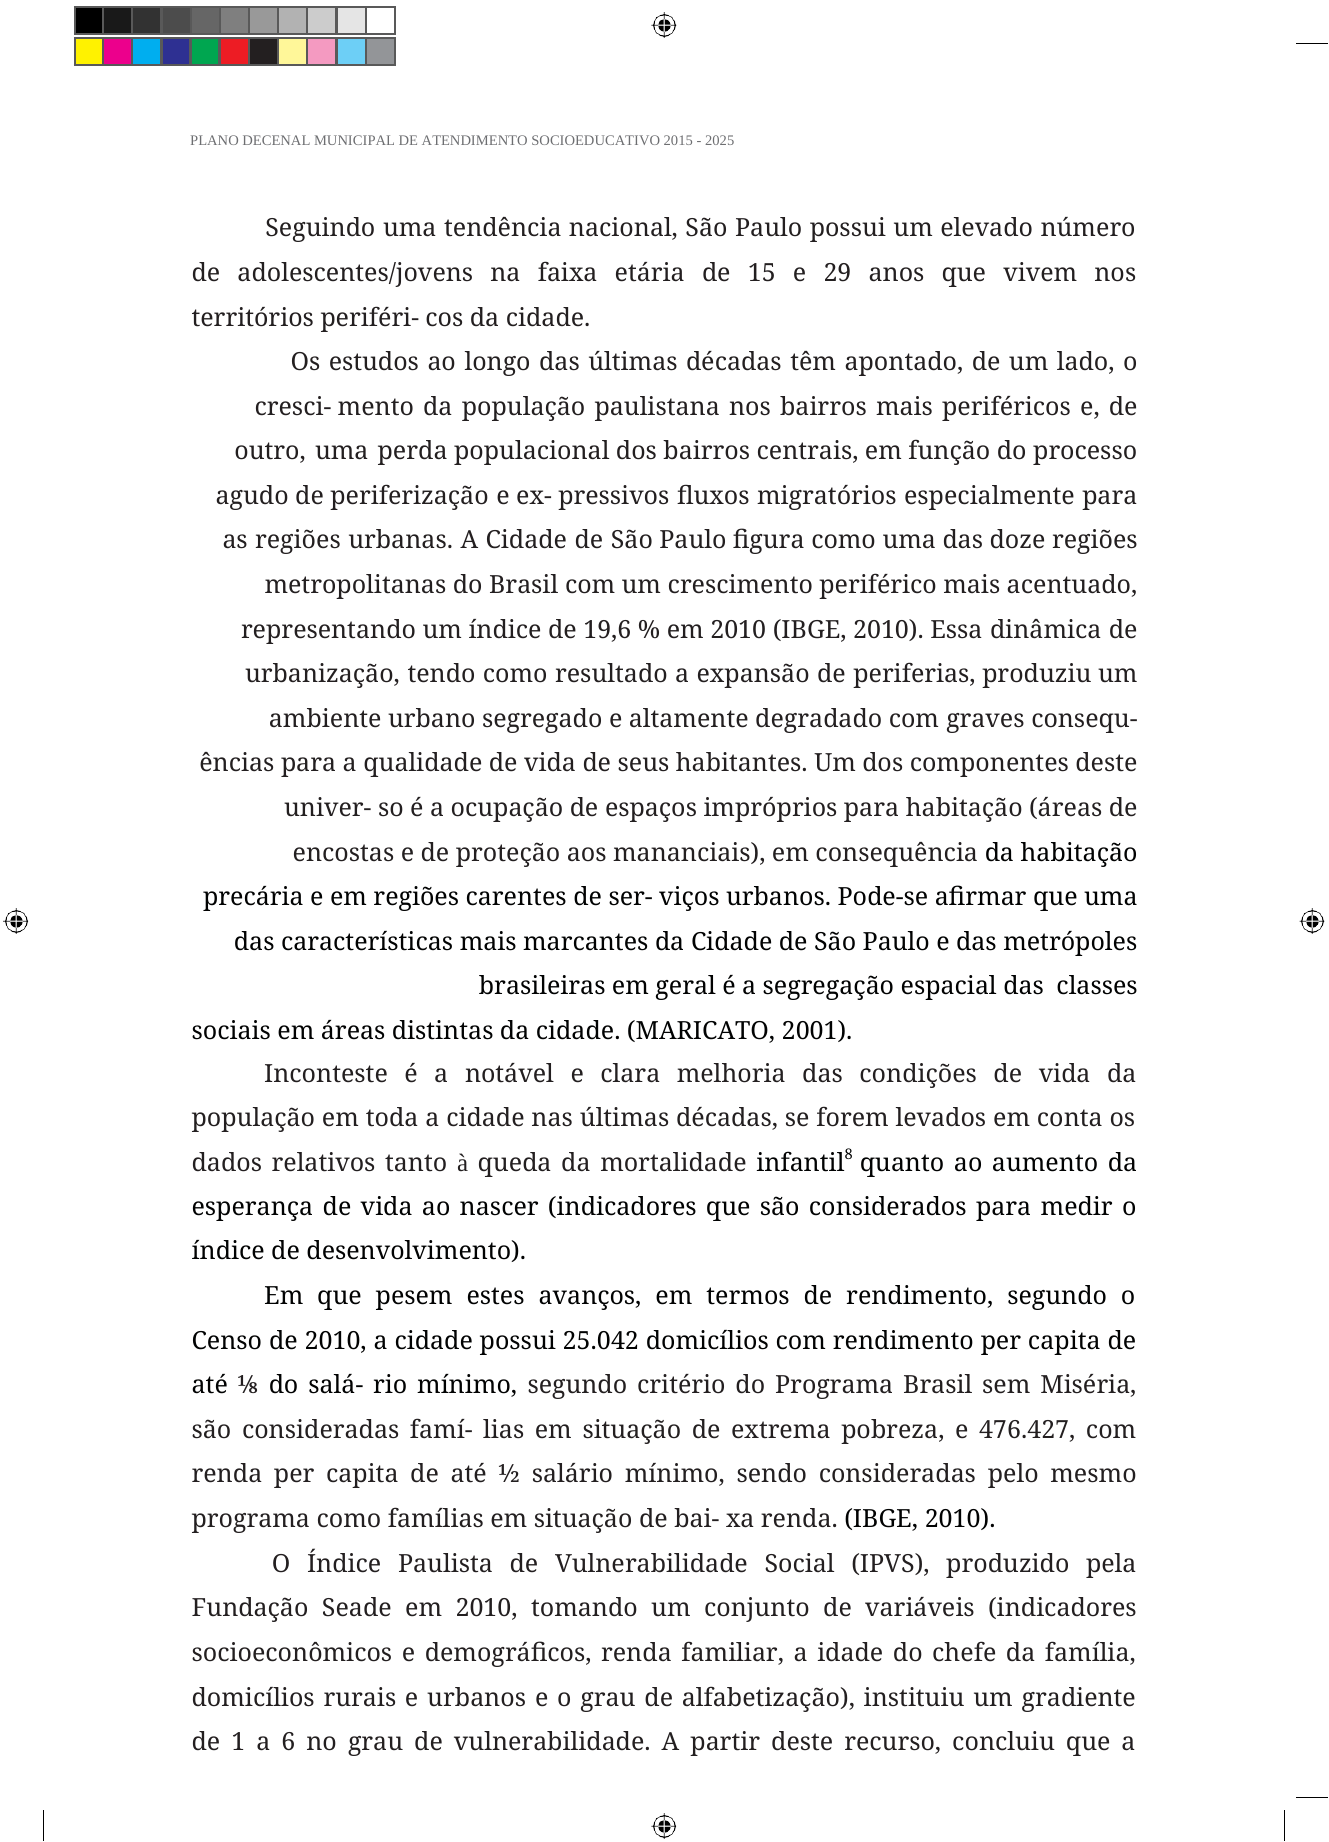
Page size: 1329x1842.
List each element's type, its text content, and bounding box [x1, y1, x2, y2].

text sociais em áreas distintas da cidade. (MARICATO, 2001). [191, 1013, 1284, 1047]
text Seguindo uma tendência nacional, São Paulo possui um elevado número de adolescentes/jovens na faixa etária de 15 e 29 anos que vivem nos territórios periféri- cos da cidade. [191, 210, 1137, 333]
text Os estudos ao longo das últimas décadas têm apontado, de um lado, o cresci- mento da população paulistana nos bairros mais periféricos e, de outro, uma perda populacional dos bairros centrais, em função do processo agudo de periferização e ex- pressivos fluxos migratórios especialmente para as regiões urbanas. A Cidade de São Paulo figura como uma das doze regiões metropolitanas do Brasil com um crescimento periférico mais acentuado, representando um índice de 19,6 % em 2010 (IBGE, 2010). Essa dinâmica de urbanização, tendo como resultado a expansão de periferias, produziu um ambiente urbano segregado e altamente degradado com graves consequ- ências para a qualidade de vida de seus habitantes. Um dos componentes deste univer- so é a ocupação de espaços impróprios para habitação (áreas de encostas e de proteção aos mananciais), em consequência da habitação precária e em regiões carentes de ser- viços urbanos. Pode-se afirmar que uma das características mais marcantes da Cidade de São Paulo e das metrópoles brasileiras em geral é a segregação espacial das classes [191, 344, 1137, 1002]
picture [3, 908, 29, 934]
picture [1299, 908, 1325, 934]
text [191, 1545, 1137, 1758]
picture [651, 1813, 677, 1839]
picture [651, 12, 677, 38]
text Em que pesem estes avanços, em termos de rendimento, segundo o Censo de 2010, a cidade possui 25.042 domicílios com rendimento per capita de até ⅛ do salá- rio mínimo, segundo critério do Programa Brasil sem Miséria, são consideradas famí- lias em situação de extrema pobreza, e 476.427, com renda per capita de até ½ salário mínimo, sendo consideradas pelo mesmo programa como famílias em situação de bai- xa renda. (IBGE, 2010). [191, 1278, 1137, 1535]
text PLANO DECENAL MUNICIPAL DE ATENDIMENTO SOCIOEDUCATIVO 2015 - 2025 [190, 131, 1284, 148]
text Inconteste é a notável e clara melhoria das condições de vida da população em toda a cidade nas últimas décadas, se forem levados em conta os dados relativos tanto à queda da mortalidade infantil8 quanto ao aumento da esperança de vida ao nascer (indicadores que são considerados para medir o índice de desenvolvimento). [191, 1056, 1137, 1267]
